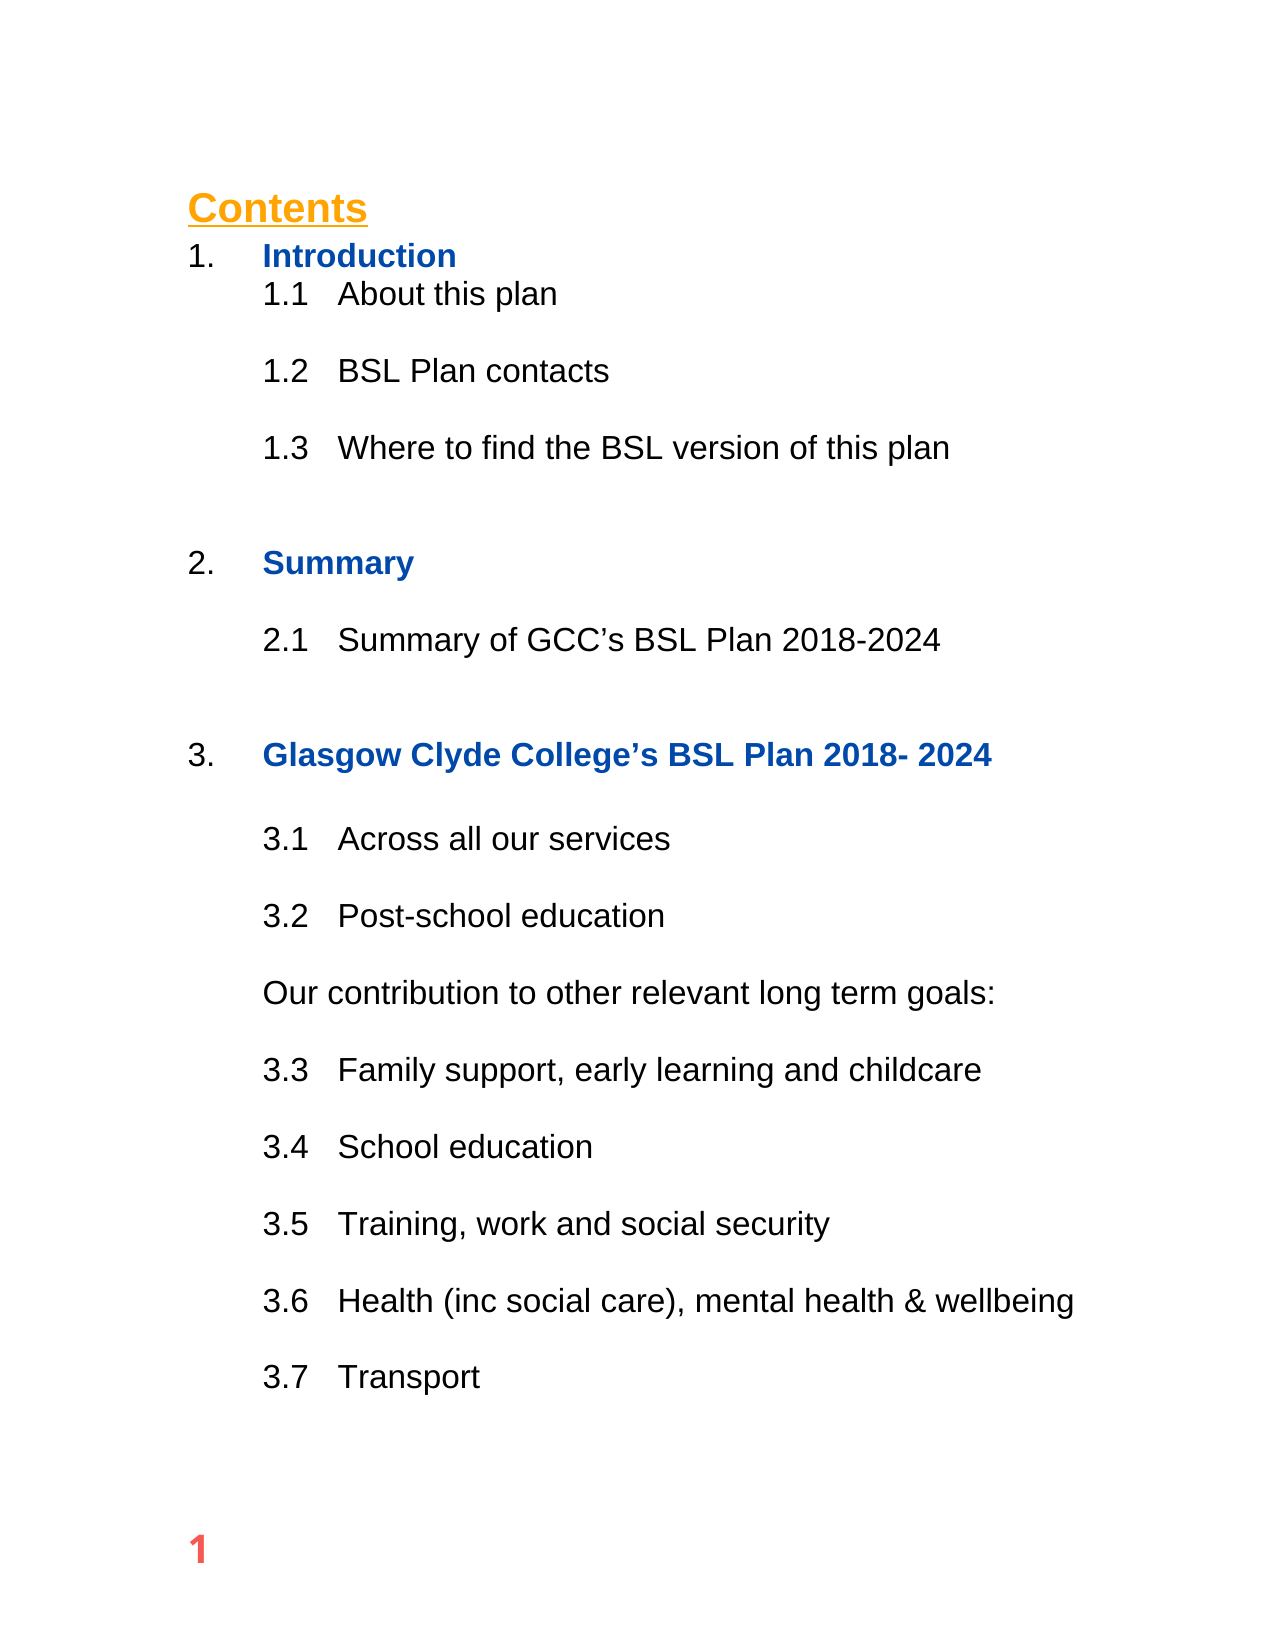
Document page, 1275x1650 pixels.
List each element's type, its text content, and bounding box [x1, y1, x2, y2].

text 3.4 School education [262, 1127, 1087, 1204]
text 3.2 Post-school education [262, 896, 1087, 973]
text Contents [187, 183, 1087, 231]
text 3.1 Across all our services [262, 819, 1087, 896]
text 3.5 Training, work and social security [262, 1204, 1087, 1281]
text 3. Glasgow Clyde College’s BSL Plan 2018- 2024 [187, 735, 1087, 774]
text Our contribution to other relevant long term goals: [262, 973, 1087, 1050]
text 2. Summary [187, 543, 1087, 620]
text 3.7 Transport [262, 1358, 1087, 1434]
text 1.3 Where to find the BSL version of this plan [262, 428, 1087, 467]
text 2.1 Summary of GCC’s BSL Plan 2018-2024 [262, 620, 1087, 659]
text 1. Introduction [187, 236, 1087, 274]
text 3.3 Family support, early learning and childcare [262, 1050, 1087, 1127]
text 1.1 About this plan [262, 274, 1087, 351]
text 1.2 BSL Plan contacts [262, 351, 1087, 428]
text 3.6 Health (inc social care), mental health & wellbeing [262, 1281, 1087, 1358]
